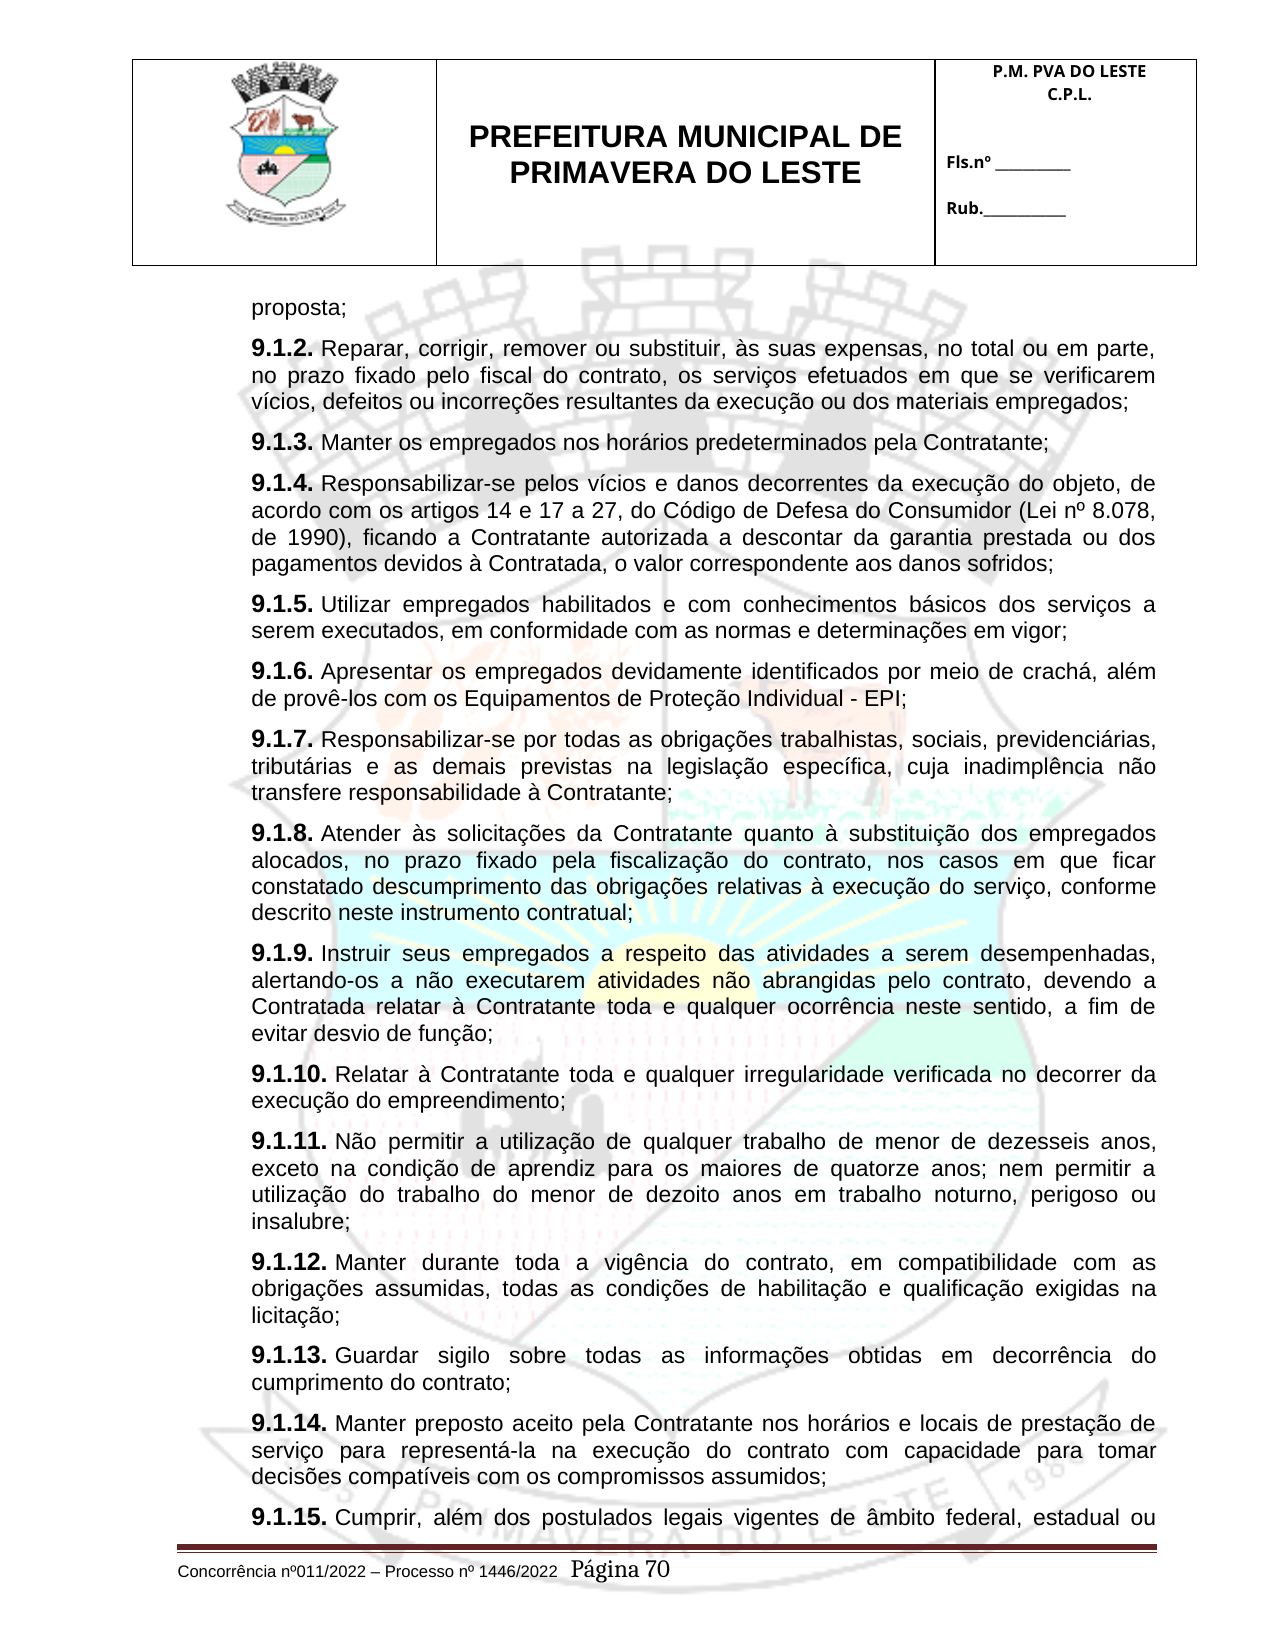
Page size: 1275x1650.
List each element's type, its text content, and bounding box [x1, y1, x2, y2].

list Utilizar empregados habilitados e com conhecimentos básicos dos serviços a serem executados, em conformidade com as normas e determinações em vigor; [251, 589, 1157, 644]
list Reparar, corrigir, remover ou substituir, às suas expensas, no total ou em parte, no prazo fixado pelo fiscal do contrato, os serviços efetuados em que se verificarem vícios, defeitos ou incorreções resultantes da execução ou dos materiais empregados; [251, 333, 1157, 415]
list Atender às solicitações da Contratante quanto à substituição dos empregados alocados, no prazo fixado pela fiscalização do contrato, nos casos em que ficar constatado descumprimento das obrigações relativas à execução do serviço, conforme descrito neste instrumento contratual; [251, 818, 1157, 926]
list Instruir seus empregados a respeito das atividades a serem desempenhadas, alertando-os a não executarem atividades não abrangidas pelo contrato, devendo a Contratada relatar à Contratante toda e qualquer ocorrência neste sentido, a fim de evitar desvio de função; [251, 938, 1157, 1046]
list Guardar sigilo sobre todas as informações obtidas em decorrência do cumprimento do contrato; [251, 1340, 1157, 1396]
list Manter os empregados nos horários predeterminados pela Contratante; [251, 427, 1157, 456]
picture [219, 60, 350, 227]
list Responsabilizar-se pelos vícios e danos decorrentes da execução do objeto, de acordo com os artigos 14 e 17 a 27, do Código de Defesa do Consumidor (Lei nº 8.078, de 1990), ficando a Contratante autorizada a descontar da garantia prestada ou dos pagamentos devidos à Contratada, o valor correspondente aos danos sofridos; [251, 468, 1157, 576]
list Não permitir a utilização de qualquer trabalho de menor de dezesseis anos, exceto na condição de aprendiz para os maiores de quatorze anos; nem permitir a utilização do trabalho do menor de dezoito anos em trabalho noturno, perigoso ou insalubre; [251, 1126, 1157, 1234]
list Relatar à Contratante toda e qualquer irregularidade verificada no decorrer da execução do empreendimento; [251, 1058, 1157, 1114]
list Cumprir, além dos postulados legais vigentes de âmbito federal, estadual ou municipal, as normas de segurança da Contratante; [251, 1502, 1157, 1531]
list Manter durante toda a vigência do contrato, em compatibilidade com as obrigações assumidas, todas as condições de habilitação e qualificação exigidas na licitação; [251, 1246, 1157, 1328]
list Manter preposto aceito pela Contratante nos horários e locais de prestação de serviço para representá-la na execução do contrato com capacidade para tomar decisões compatíveis com os compromissos assumidos; [251, 1408, 1157, 1489]
list Apresentar os empregados devidamente identificados por meio de crachá, além de provê-los com os Equipamentos de Proteção Individual - EPI; [251, 656, 1157, 711]
list Responsabilizar-se por todas as obrigações trabalhistas, sociais, previdenciárias, tributárias e as demais previstas na legislação específica, cuja inadimplência não transfere responsabilidade à Contratante; [251, 724, 1157, 805]
